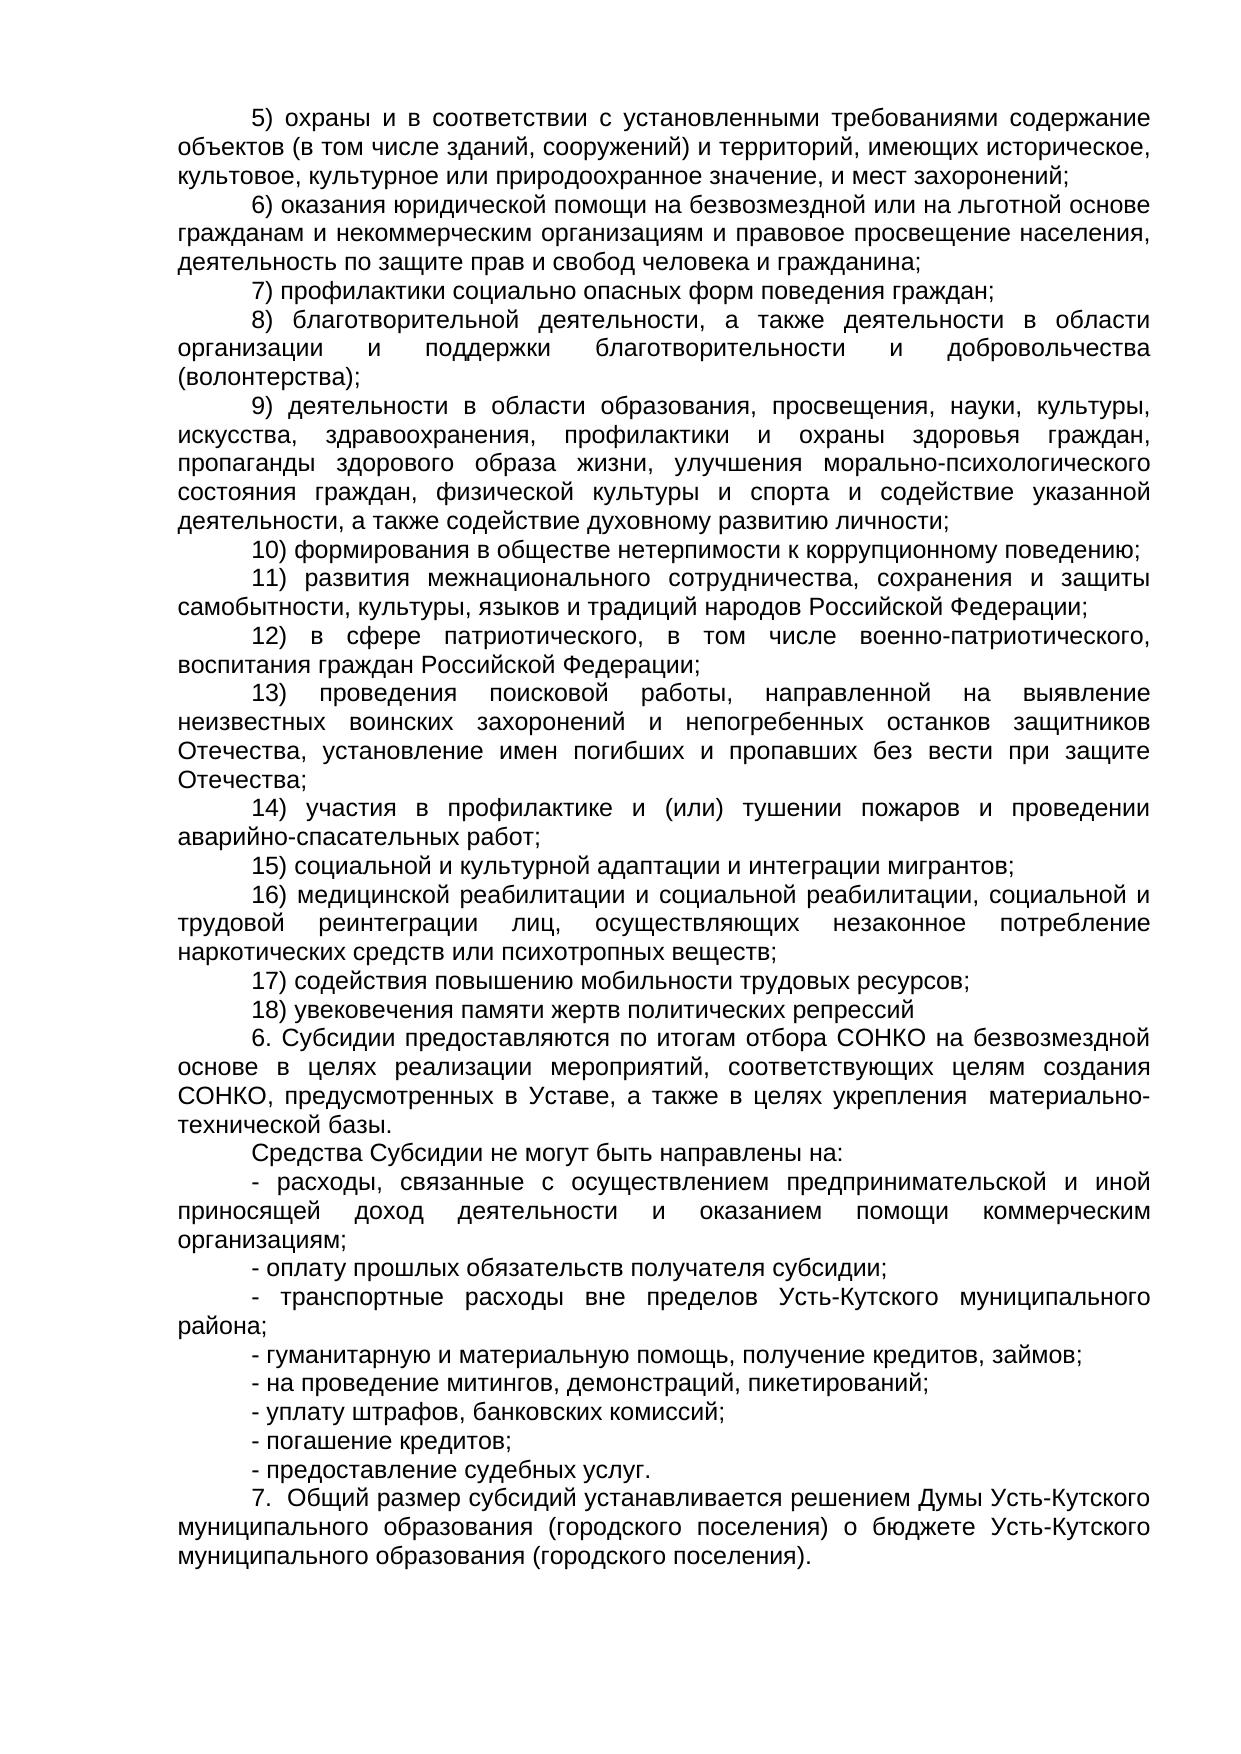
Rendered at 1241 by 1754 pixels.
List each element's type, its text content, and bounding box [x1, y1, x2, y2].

text 5) охраны и в соответствии с установленными требованиями содержание объектов (в том числе зданий, сооружений) и территорий, имеющих историческое, культовое, культурное или природоохранное значение, и мест захоронений; [177, 103, 1152, 190]
text 12) в сфере патриотического, в том числе военно-патриотического, воспитания граждан Российской Федерации; [177, 621, 1152, 678]
text - расходы, связанные с осуществлением предпринимательской и иной приносящей доход деятельности и оказанием помощи коммерческим организациям; [177, 1167, 1152, 1253]
text 16) медицинской реабилитации и социальной реабилитации, социальной и трудовой реинтеграции лиц, осуществляющих незаконное потребление наркотических средств или психотропных веществ; [177, 880, 1152, 966]
text 9) деятельности в области образования, просвещения, науки, культуры, искусства, здравоохранения, профилактики и охраны здоровья граждан, пропаганды здорового образа жизни, улучшения морально-психологического состояния граждан, физической культуры и спорта и содействие указанной деятельности, а также содействие духовному развитию личности; [177, 391, 1152, 535]
text - гуманитарную и материальную помощь, получение кредитов, займов; [177, 1340, 1152, 1368]
text Средства Субсидии не могут быть направлены на: [177, 1138, 1152, 1167]
text 8) благотворительной деятельности, а также деятельности в области организации и поддержки благотворительности и добровольчества (волонтерства); [177, 305, 1152, 391]
text - предоставление судебных услуг. [177, 1455, 1152, 1483]
text 6) оказания юридической помощи на безвозмездной или на льготной основе гражданам и некоммерческим организациям и правовое просвещение населения, деятельность по защите прав и свобод человека и гражданина; [177, 190, 1152, 276]
text - на проведение митингов, демонстраций, пикетирований; [177, 1368, 1152, 1397]
text - оплату прошлых обязательств получателя cубсидии; [177, 1253, 1152, 1282]
text 11) развития межнационального сотрудничества, сохранения и защиты самобытности, культуры, языков и традиций народов Российской Федерации; [177, 563, 1152, 621]
text - транспортные расходы вне пределов Усть-Кутского муниципального района; [177, 1282, 1152, 1340]
text 10) формирования в обществе нетерпимости к коррупционному поведению; [177, 535, 1152, 563]
text 13) проведения поисковой работы, направленной на выявление неизвестных воинских захоронений и непогребенных останков защитников Отечества, установление имен погибших и пропавших без вести при защите Отечества; [177, 678, 1152, 793]
text 18) увековечения памяти жертв политических репрессий [177, 995, 1152, 1023]
text - погашение кредитов; [177, 1426, 1152, 1455]
text - уплату штрафов, банковских комиссий; [177, 1397, 1152, 1426]
text 7) профилактики социально опасных форм поведения граждан; [177, 276, 1152, 305]
text 15) социальной и культурной адаптации и интеграции мигрантов; [177, 851, 1152, 880]
text 14) участия в профилактике и (или) тушении пожаров и проведении аварийно-спасательных работ; [177, 793, 1152, 851]
text 7. Общий размер субсидий устанавливается решением Думы Усть-Кутского муниципального образования (городского поселения) о бюджете Усть-Кутского муниципального образования (городского поселения). [177, 1483, 1152, 1570]
text 17) содействия повышению мобильности трудовых ресурсов; [177, 966, 1152, 995]
text 6. Субсидии предоставляются по итогам отбора СОНКО на безвозмездной основе в целях реализации мероприятий, соответствующих целям создания СОНКО, предусмотренных в Уставе, а также в целях укрепления материально-технической базы. [177, 1023, 1152, 1138]
